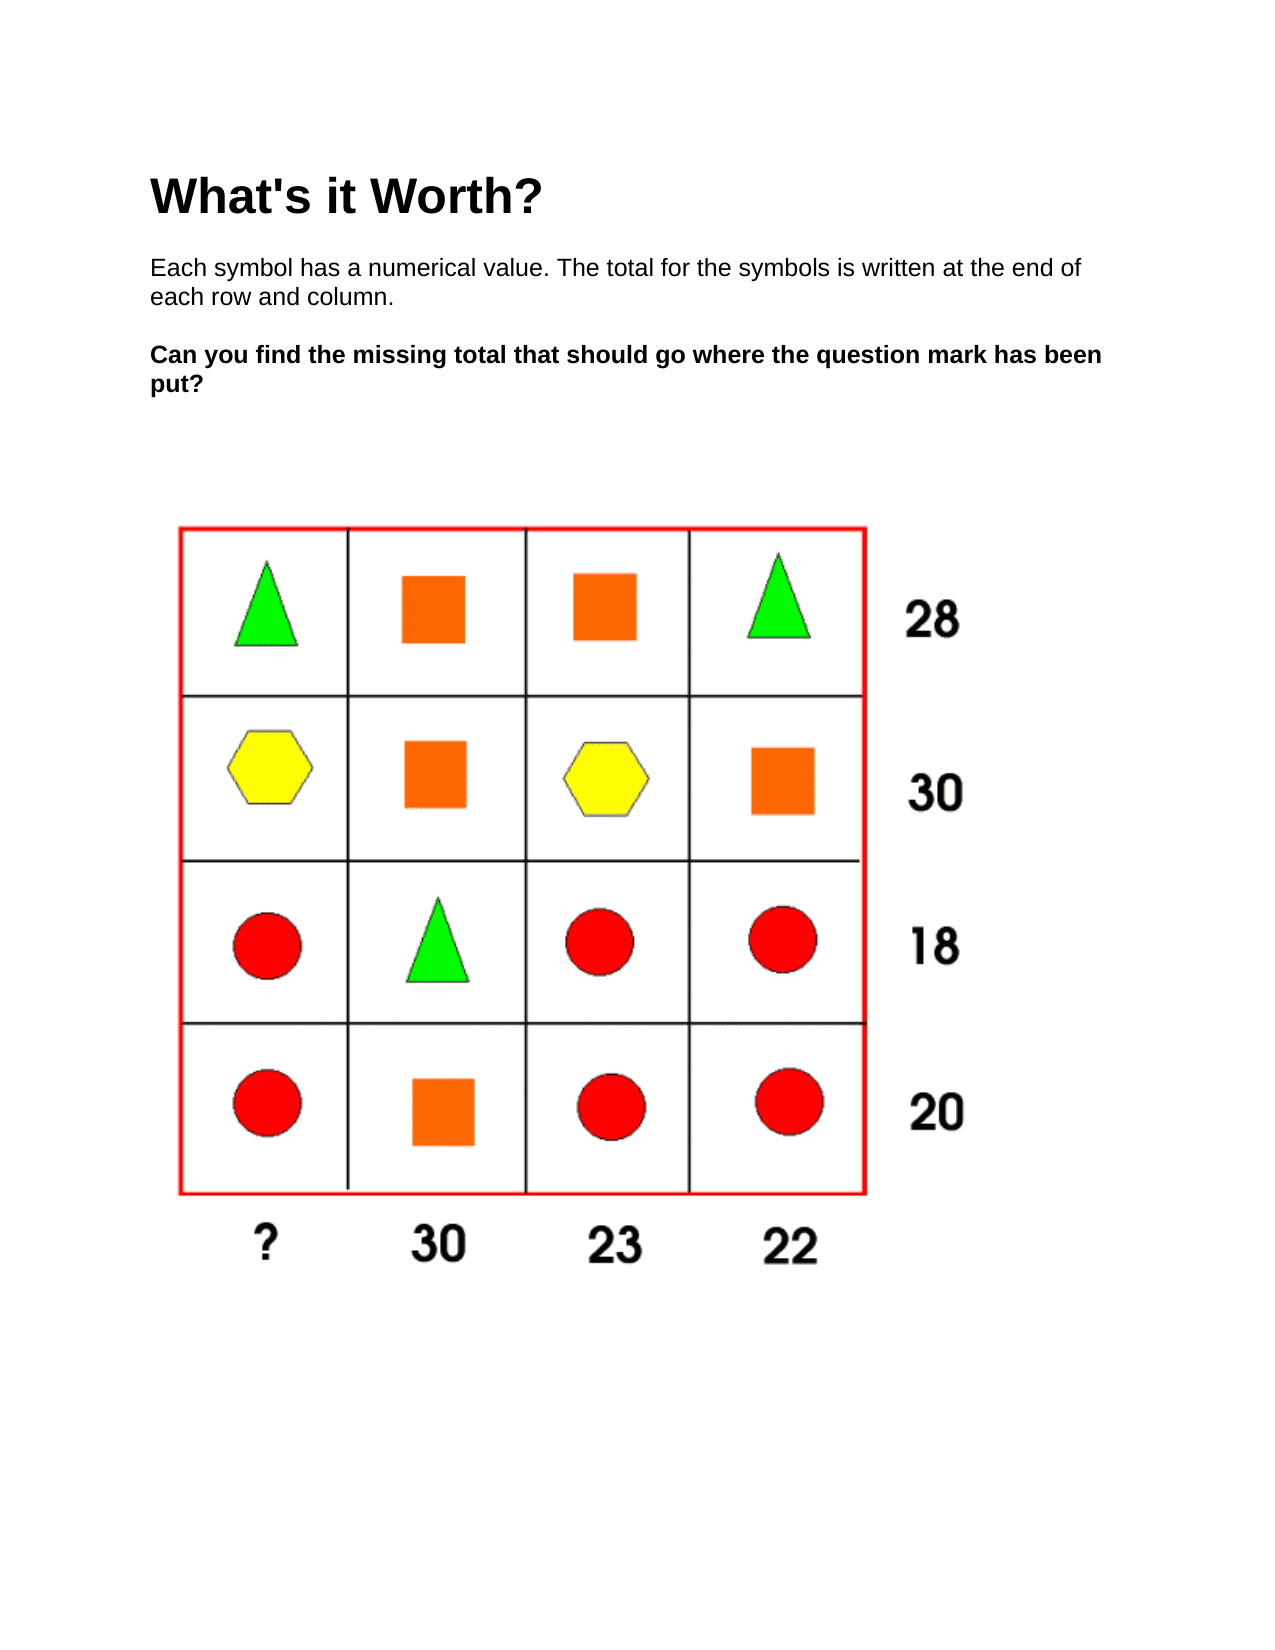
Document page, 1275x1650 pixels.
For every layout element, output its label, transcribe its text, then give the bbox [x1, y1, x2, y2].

text What's it Worth? Challenge Level: [150, 167, 1125, 224]
picture [150, 473, 994, 1318]
text Can you find the missing total that should go where the question mark has been put? [150, 340, 1125, 398]
text Each symbol has a numerical value. The total for the symbols is written at the end of each row and column. [150, 253, 1125, 311]
